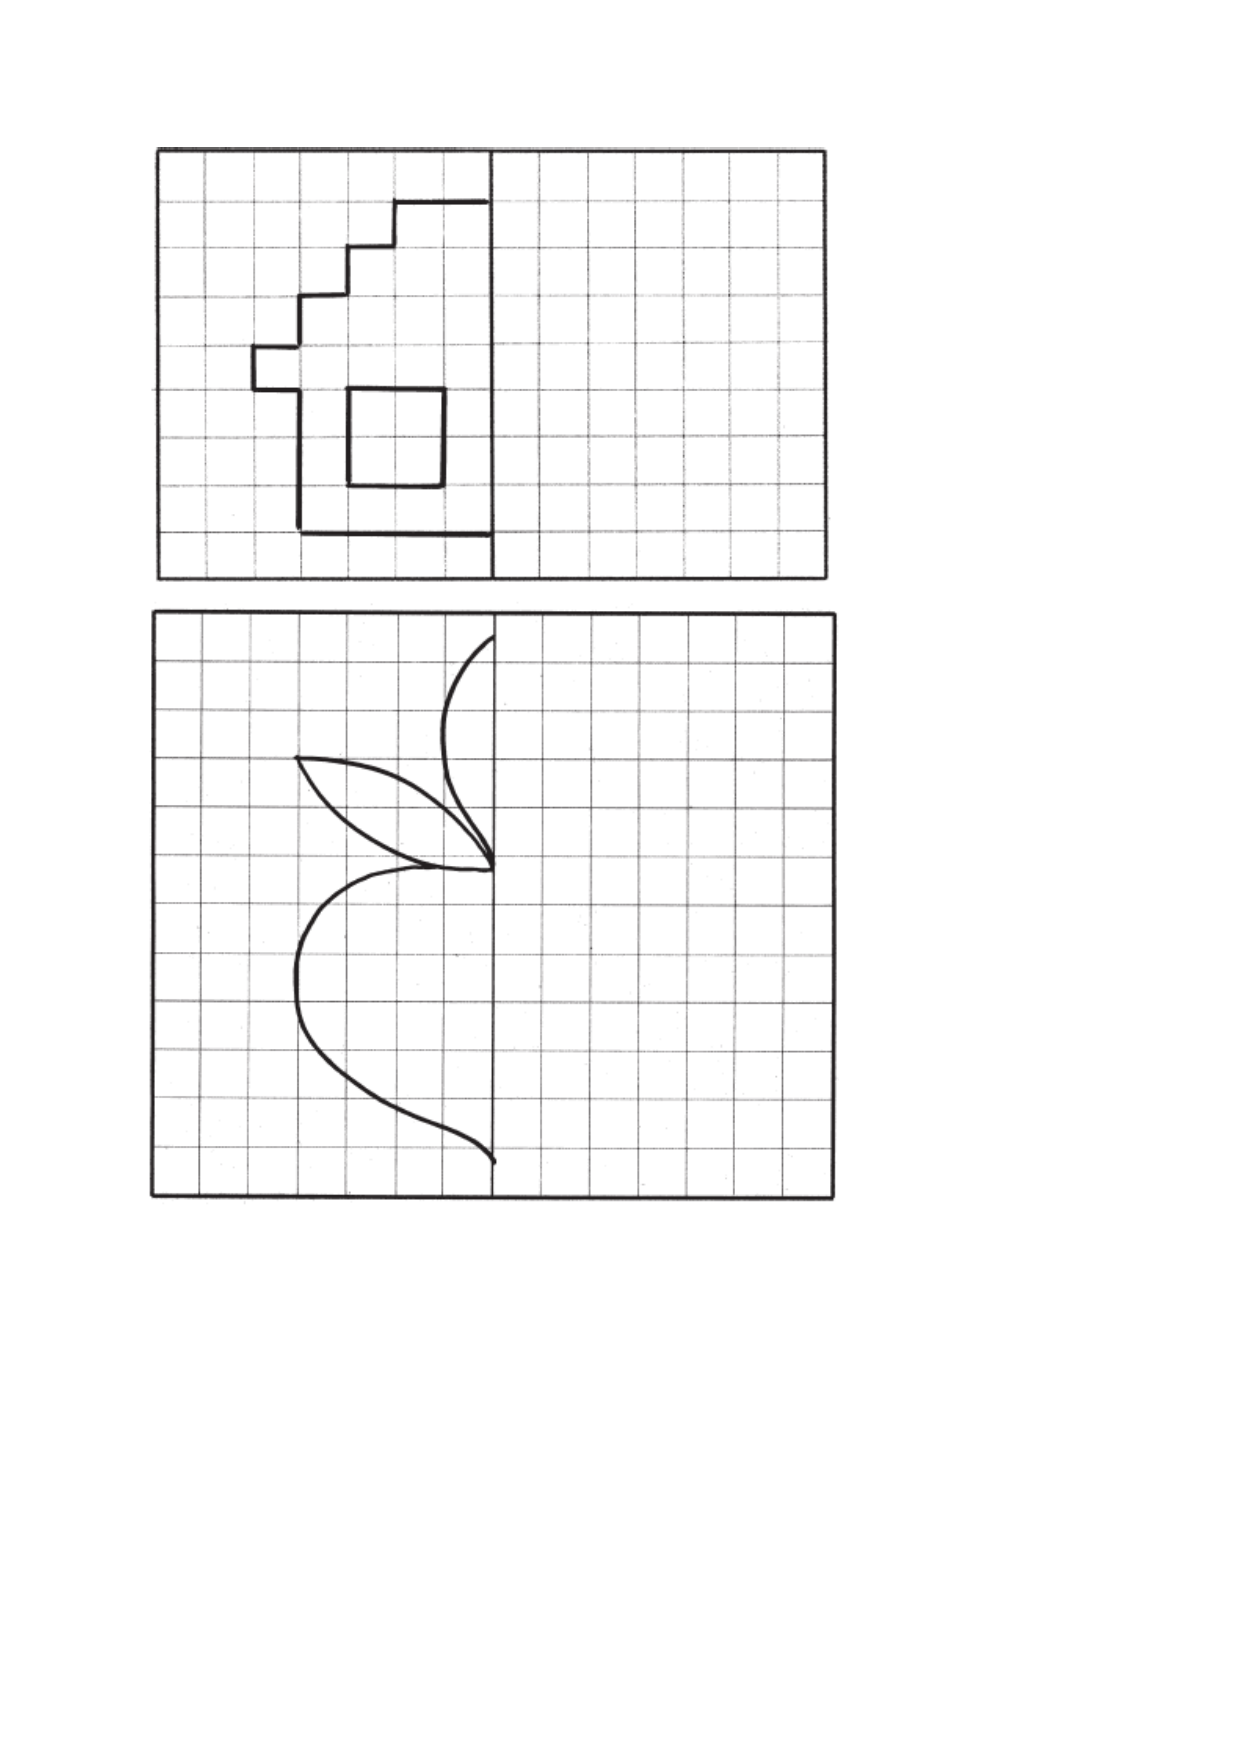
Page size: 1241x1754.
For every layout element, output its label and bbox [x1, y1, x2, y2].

picture [147, 147, 840, 1206]
